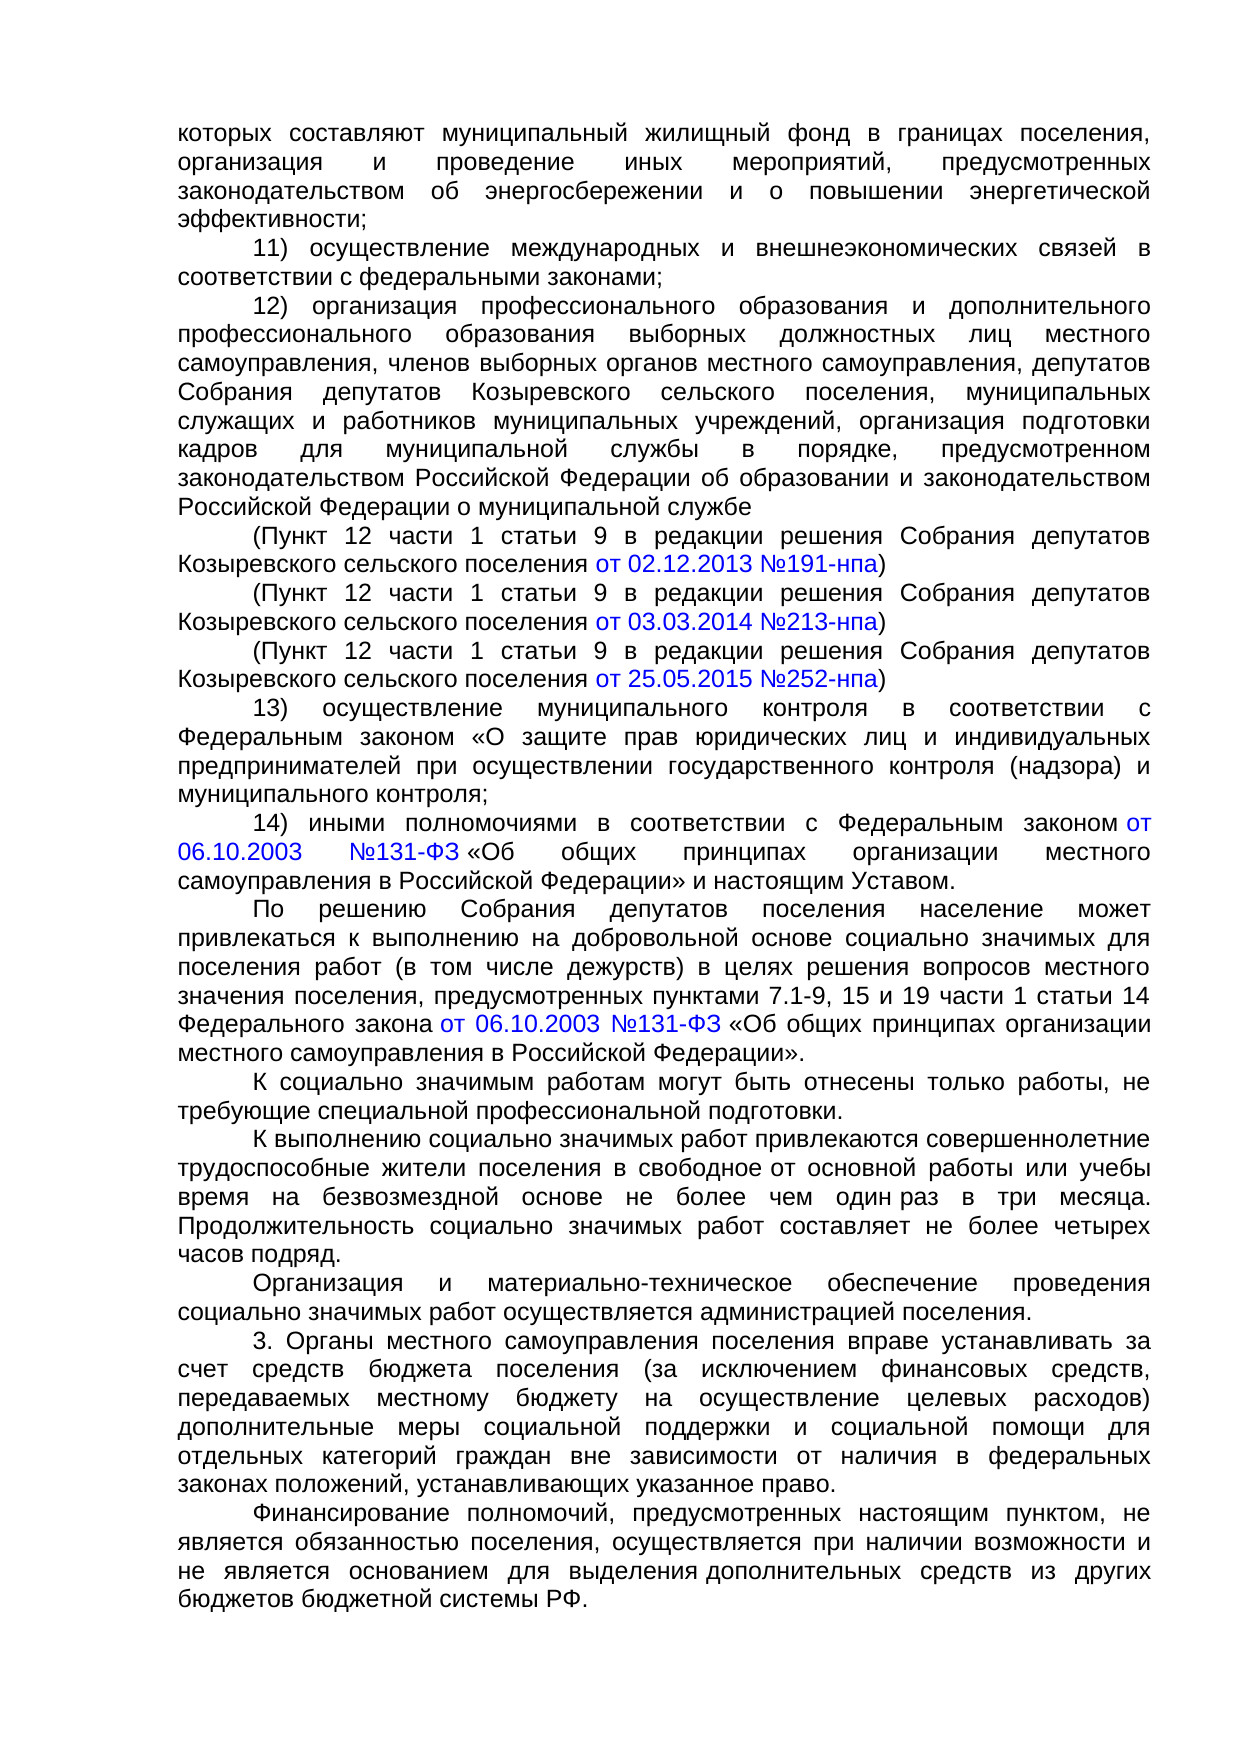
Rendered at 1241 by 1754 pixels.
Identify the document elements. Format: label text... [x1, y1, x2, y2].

text (Пункт 12 части 1 статьи 9 в редакции решения Собрания депутатов Козыревского сельского поселения от 02.12.2013 №191-нпа) [177, 521, 1152, 578]
text 3. Органы местного самоуправления поселения вправе устанавливать за счет средств бюджета поселения (за исключением финансовых средств, передаваемых местному бюджету на осуществление целевых расходов) дополнительные меры социальной поддержки и социальной помощи для отдельных категорий граждан вне зависимости от наличия в федеральных законах положений, устанавливающих указанное право. [177, 1326, 1152, 1498]
text 12) организация профессионального образования и дополнительного профессионального образования выборных должностных лиц местного самоуправления, членов выборных органов местного самоуправления, депутатов Собрания депутатов Козыревского сельского поселения, муниципальных служащих и работников муниципальных учреждений, организация подготовки кадров для муниципальной службы в порядке, предусмотренном законодательством Российской Федерации об образовании и законодательством Российской Федерации о муниципальной службе [177, 291, 1152, 521]
text По решению Собрания депутатов поселения население может привлекаться к выполнению на добровольной основе социально значимых для поселения работ (в том числе дежурств) в целях решения вопросов местного значения поселения, предусмотренных пунктами 7.1-9, 15 и 19 части 1 статьи 14 Федерального закона от 06.10.2003 №131-ФЗ «Об общих принципах организации местного самоуправления в Российской Федерации». [177, 894, 1152, 1067]
text 11) осуществление международных и внешнеэкономических связей в соответствии с федеральными законами; [177, 233, 1152, 291]
text К социально значимым работам могут быть отнесены только работы, не требующие специальной профессиональной подготовки. [177, 1067, 1152, 1124]
text Финансирование полномочий, предусмотренных настоящим пунктом, не является обязанностью поселения, осуществляется при наличии возможности и не является основанием для выделения дополнительных средств из других бюджетов бюджетной системы РФ. [177, 1498, 1152, 1613]
text (Пункт 12 части 1 статьи 9 в редакции решения Собрания депутатов Козыревского сельского поселения от 25.05.2015 №252-нпа) [177, 636, 1152, 693]
text К выполнению социально значимых работ привлекаются совершеннолетние трудоспособные жители поселения в свободное от основной работы или учебы время на безвозмездной основе не более чем один раз в три месяца. Продолжительность социально значимых работ составляет не более четырех часов подряд. [177, 1124, 1152, 1268]
text (Пункт 12 части 1 статьи 9 в редакции решения Собрания депутатов Козыревского сельского поселения от 03.03.2014 №213-нпа) [177, 578, 1152, 636]
text 14) иными полномочиями в соответствии с Федеральным законом от 06.10.2003 №131-ФЗ «Об общих принципах организации местного самоуправления в Российской Федерации» и настоящим Уставом. [177, 808, 1152, 894]
text 13) осуществление муниципального контроля в соответствии с Федеральным законом «О защите прав юридических лиц и индивидуальных предпринимателей при осуществлении государственного контроля (надзора) и муниципального контроля; [177, 693, 1152, 808]
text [177, 118, 1152, 233]
text Организация и материально-техническое обеспечение проведения социально значимых работ осуществляется администрацией поселения. [177, 1268, 1152, 1326]
